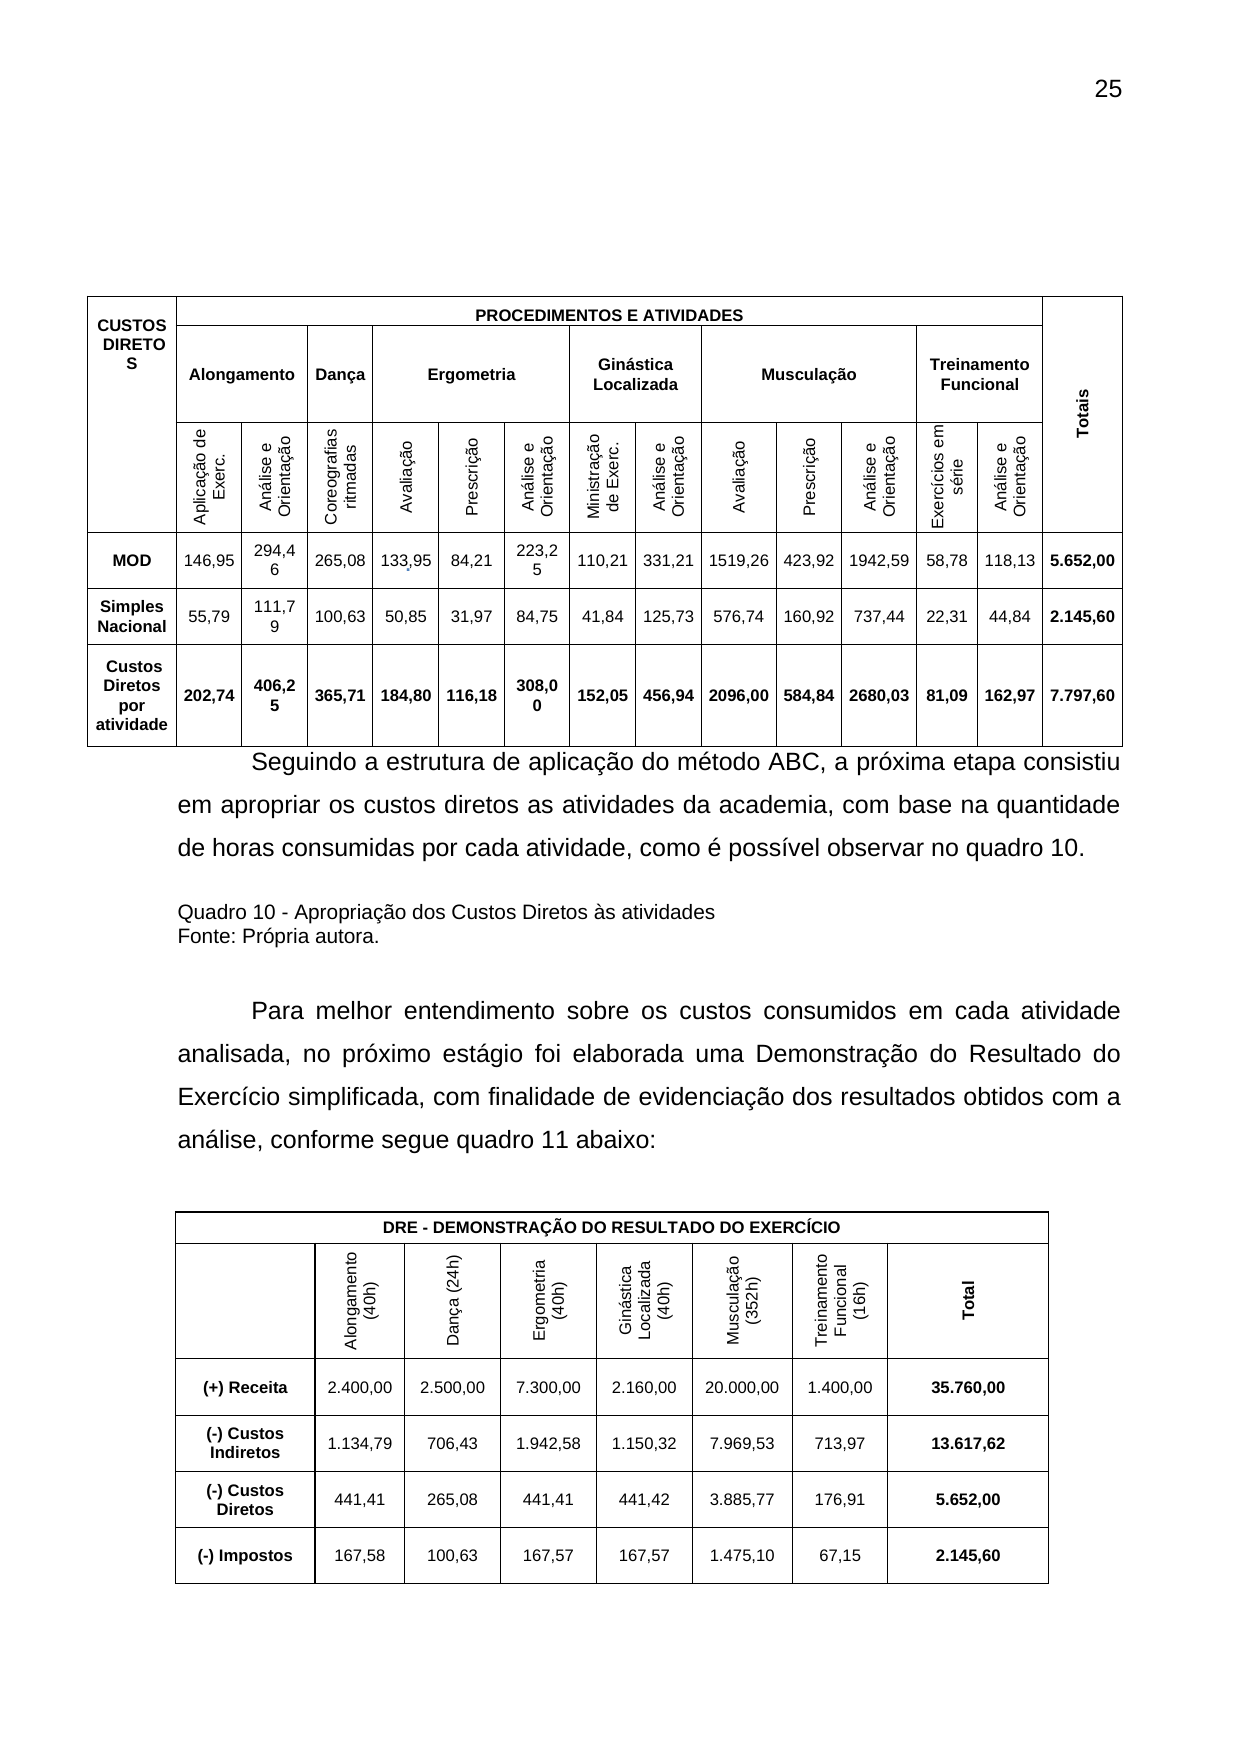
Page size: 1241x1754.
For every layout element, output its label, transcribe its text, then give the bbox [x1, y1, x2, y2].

table_cell 7.300,00 [501, 1359, 596, 1414]
table_header Totais [1043, 297, 1122, 532]
table_cell 176,91 [793, 1472, 887, 1527]
table_cell 146,95 [177, 533, 241, 588]
table_cell 223,25 [505, 533, 569, 588]
table_cell 2.145,60 [888, 1528, 1048, 1583]
table_cell Ginástica Localizada [570, 326, 701, 422]
table_cell 44,84 [978, 589, 1042, 644]
table_cell Ergometria [373, 326, 569, 422]
table_cell 1.150,32 [597, 1416, 692, 1471]
table_cell 423,92 [777, 533, 841, 588]
table_cell 5.652,00 [1043, 533, 1122, 588]
table_cell Alongamento [177, 326, 307, 422]
table_cell Ministração de Exerc. [570, 423, 635, 532]
table_cell 67,15 [793, 1528, 887, 1583]
table_cell 1.134,79 [316, 1416, 404, 1471]
table_cell 713,97 [793, 1416, 887, 1471]
table_cell Análise e Orientação [636, 423, 701, 532]
table_cell 7.797,60 [1043, 645, 1122, 746]
table_cell 50,85 [373, 589, 438, 644]
table_cell 167,57 [597, 1528, 692, 1583]
table_cell Avaliação [373, 423, 438, 532]
table_cell 55,79 [177, 589, 241, 644]
table_cell 110,21 [570, 533, 635, 588]
table_cell 118,13 [978, 533, 1042, 588]
table_cell 441,42 [597, 1472, 692, 1527]
table_cell Dança [308, 326, 372, 422]
table_cell 133,95 [373, 533, 438, 588]
table_header CUSTOS DIRETOS [88, 297, 176, 532]
table_cell 1.400,00 [793, 1359, 887, 1414]
table_cell Ergometria (40h) [501, 1244, 596, 1358]
table_cell Análise e Orientação [505, 423, 569, 532]
table_cell 3.885,77 [693, 1472, 792, 1527]
table_cell Análise e Orientação [242, 423, 307, 532]
table_cell 84,21 [439, 533, 504, 588]
table_cell 202,74 [177, 645, 241, 746]
table_cell 1519,26 [702, 533, 776, 588]
table_cell 116,18 [439, 645, 504, 746]
text Para melhor entendimento sobre os custos consumidos em cada atividade analisada, no próximo estágio foi elaborada uma Demonstração do Resultado do Exercício simplificada, com finalidade de evidenciação dos resultados obtidos com a análise, conforme segue quadro 11 abaixo: [177, 996, 1122, 1154]
table_cell 1942,59 [842, 533, 916, 588]
table_cell 737,44 [842, 589, 916, 644]
table_cell 41,84 [570, 589, 635, 644]
table_cell 576,74 [702, 589, 776, 644]
table_cell Prescrição [439, 423, 504, 532]
table_cell (-) Custos Indiretos [176, 1416, 314, 1471]
table_cell 167,58 [316, 1528, 404, 1583]
table_cell 2.160,00 [597, 1359, 692, 1414]
table_cell (-) Custos Diretos [176, 1472, 314, 1527]
table_cell Aplicação de Exerc. [177, 423, 241, 532]
text Seguindo a estrutura de aplicação do método ABC, a próxima etapa consistiu em apropriar os custos diretos as atividades da academia, com base na quantidade de horas consumidas por cada atividade, como é possível observar no quadro 10. [177, 747, 1122, 862]
table_cell (-) Impostos [176, 1528, 314, 1583]
table_cell [176, 1244, 314, 1358]
table_cell 331,21 [636, 533, 701, 588]
table_cell 20.000,00 [693, 1359, 792, 1414]
table_cell Exercícios em série [917, 423, 977, 532]
table_cell 706,43 [405, 1416, 500, 1471]
table_cell 58,78 [917, 533, 977, 588]
table_cell Prescrição [777, 423, 841, 532]
table_cell 2.500,00 [405, 1359, 500, 1414]
table_cell Musculação (352h) [693, 1244, 792, 1358]
table_cell 13.617,62 [888, 1416, 1048, 1471]
table_cell 441,41 [501, 1472, 596, 1527]
table_cell Alongamento (40h) [316, 1244, 404, 1358]
table_cell Análise e Orientação [978, 423, 1042, 532]
table_cell 441,41 [316, 1472, 404, 1527]
table_cell 265,08 [308, 533, 372, 588]
table_header PROCEDIMENTOS E ATIVIDADES [177, 297, 1042, 325]
table_cell 162,97 [978, 645, 1042, 746]
table_cell Simples Nacional [88, 589, 176, 644]
table_cell Dança (24h) [405, 1244, 500, 1358]
table_cell 406,25 [242, 645, 307, 746]
table_cell 100,63 [405, 1528, 500, 1583]
table_cell Análise e Orientação [842, 423, 916, 532]
table_cell Treinamento Funcional [917, 326, 1042, 422]
text Fonte: Própria autora. [177, 924, 1122, 948]
table_cell 584,84 [777, 645, 841, 746]
table_cell Coreografias ritmadas [308, 423, 372, 532]
table_cell 167,57 [501, 1528, 596, 1583]
table_cell Custos Diretos por atividade [88, 645, 176, 746]
table_cell 1.942,58 [501, 1416, 596, 1471]
table_cell Ginástica Localizada (40h) [597, 1244, 692, 1358]
table_cell 308,00 [505, 645, 569, 746]
table_cell 22,31 [917, 589, 977, 644]
table_cell 265,08 [405, 1472, 500, 1527]
table_cell Avaliação [702, 423, 776, 532]
table_cell 125,73 [636, 589, 701, 644]
text Quadro 10 - Apropriação dos Custos Diretos às atividades [177, 900, 1122, 924]
table_cell Total [888, 1244, 1048, 1358]
table_cell MOD [88, 533, 176, 588]
table_cell 100,63 [308, 589, 372, 644]
table_cell 160,92 [777, 589, 841, 644]
table_cell 365,71 [308, 645, 372, 746]
table_cell 31,97 [439, 589, 504, 644]
table_cell 2.400,00 [316, 1359, 404, 1414]
table_cell 84,75 [505, 589, 569, 644]
table_cell 294,46 [242, 533, 307, 588]
table_cell 35.760,00 [888, 1359, 1048, 1414]
table_cell 5.652,00 [888, 1472, 1048, 1527]
table_cell 81,09 [917, 645, 977, 746]
table_cell 111,79 [242, 589, 307, 644]
table_cell 2096,00 [702, 645, 776, 746]
table_cell Treinamento Funcional (16h) [793, 1244, 887, 1358]
table_cell 2.145,60 [1043, 589, 1122, 644]
table_cell 1.475,10 [693, 1528, 792, 1583]
table_header DRE - DEMONSTRAÇÃO DO RESULTADO DO EXERCÍCIO [176, 1213, 1048, 1243]
table_cell (+) Receita [176, 1359, 314, 1414]
table_cell 152,05 [570, 645, 635, 746]
table_cell 7.969,53 [693, 1416, 792, 1471]
table_cell Musculação [702, 326, 916, 422]
table_cell 2680,03 [842, 645, 916, 746]
table_cell 184,80 [373, 645, 438, 746]
table_cell 456,94 [636, 645, 701, 746]
